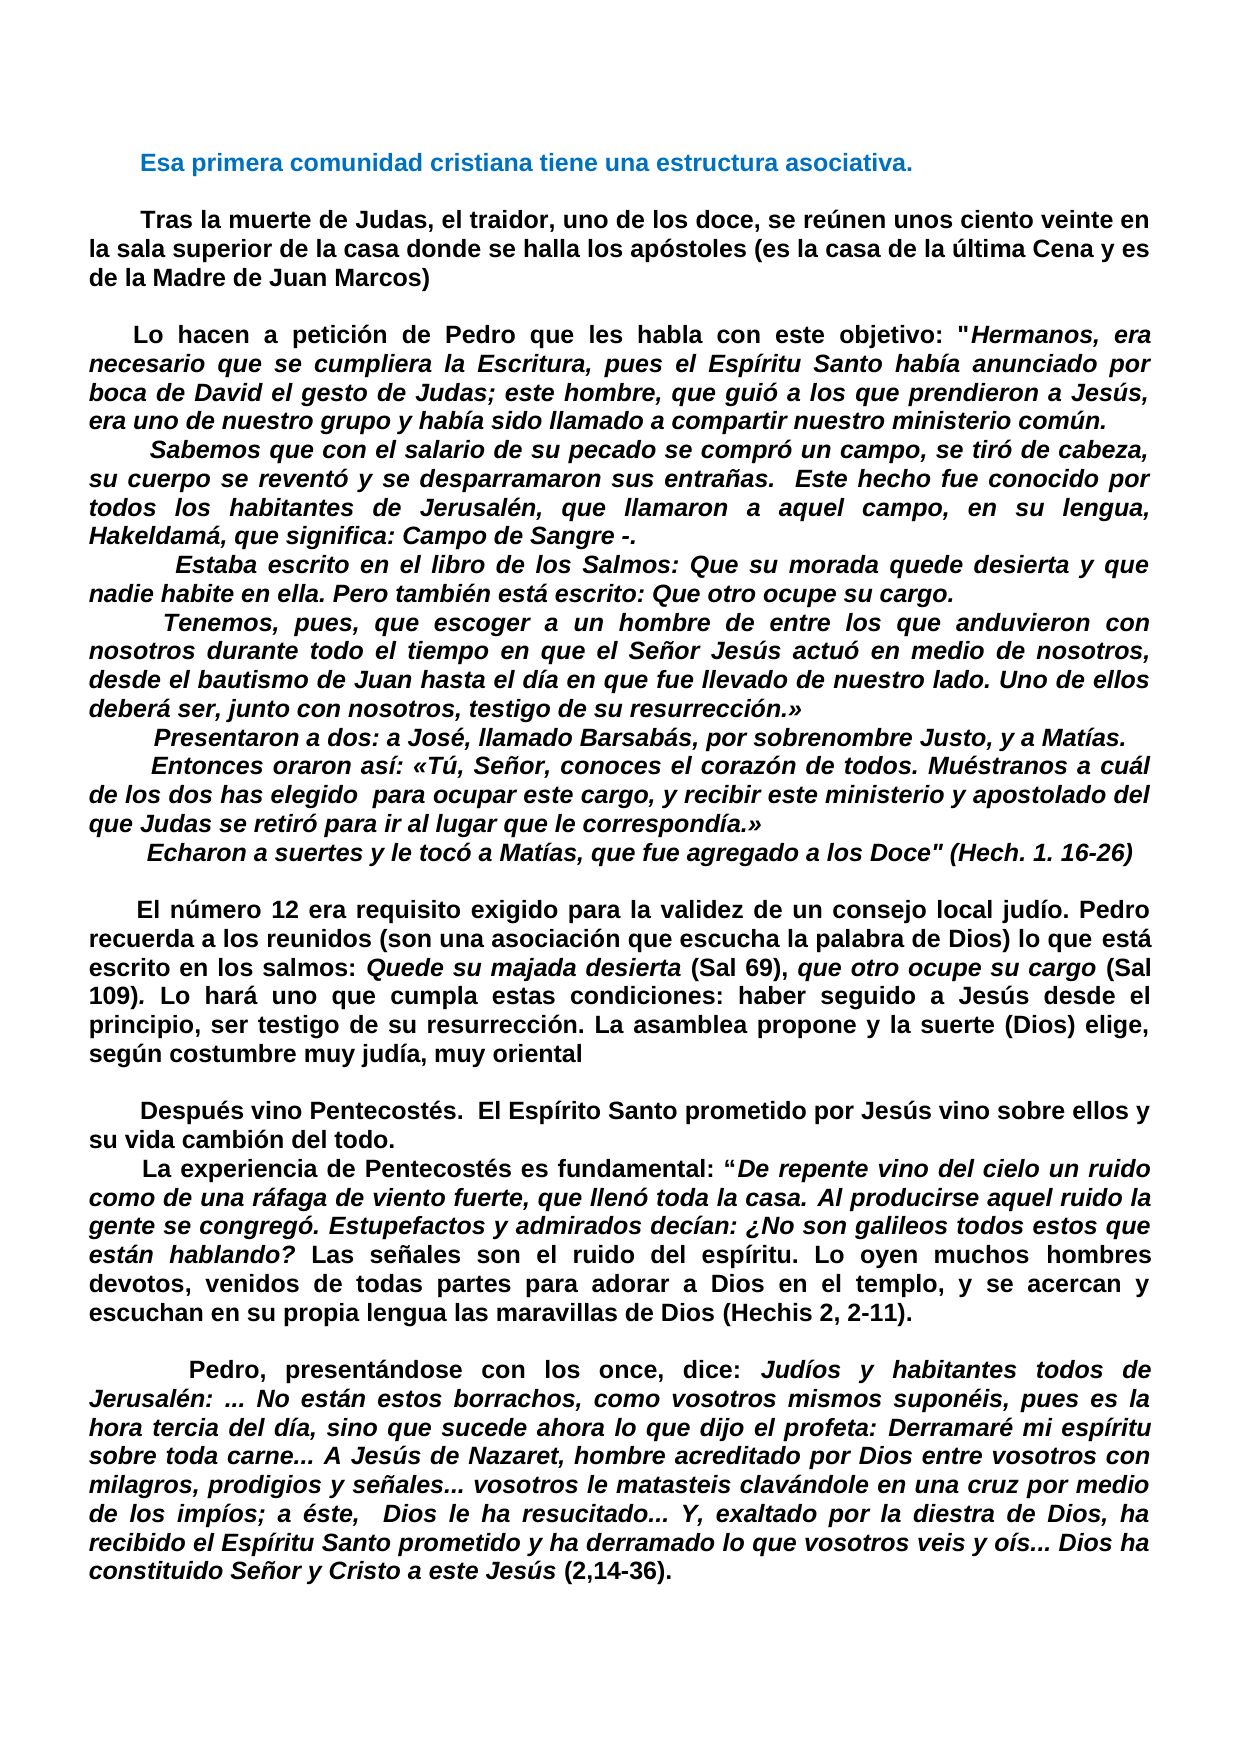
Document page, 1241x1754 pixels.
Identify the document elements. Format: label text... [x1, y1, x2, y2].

text Tras la muerte de Judas, el traidor, uno de los doce, se reúnen unos ciento veinte en la sala superior de la casa donde se halla los apóstoles (es la casa de la última Cena y es de la Madre de Juan Marcos) [88, 205, 1152, 291]
text Sabemos que con el salario de su pecado se compró un campo, se tiró de cabeza, su cuerpo se reventó y se desparramaron sus entrañas. Este hecho fue conocido por todos los habitantes de Jerusalén, que llamaron a aquel campo, en su lengua, Hakeldamá, que significa: Campo de Sangre -. [88, 435, 1152, 550]
text Esa primera comunidad cristiana tiene una estructura asociativa. [88, 148, 1152, 176]
text Después vino Pentecostés. El Espírito Santo prometido por Jesús vino sobre ellos y su vida cambión del todo. [88, 1096, 1152, 1154]
text Pedro, presentándose con los once, dice: Judíos y habitantes todos de Jerusalén: ... No están estos borrachos, como vosotros mismos suponéis, pues es la hora tercia del día, sino que sucede ahora lo que dijo el profeta: Derramaré mi espíritu sobre toda carne... A Jesús de Nazaret, hombre acreditado por Dios entre vosotros con milagros, prodigios y señales... vosotros le matasteis clavándole en una cruz por medio de los impíos; a éste, Dios le ha resucitado... Y, exaltado por la diestra de Dios, ha recibido el Espíritu Santo prometido y ha derramado lo que vosotros veis y oís... Dios ha constituido Señor y Cristo a este Jesús (2,14-36). [88, 1355, 1152, 1585]
text Lo hacen a petición de Pedro que les habla con este objetivo: "Hermanos, era necesario que se cumpliera la Escritura, pues el Espíritu Santo había anunciado por boca de David el gesto de Judas; este hombre, que guió a los que prendieron a Jesús, era uno de nuestro grupo y había sido llamado a compartir nuestro ministerio común. [88, 320, 1152, 435]
text Estaba escrito en el libro de los Salmos: Que su morada quede desierta y que nadie habite en ella. Pero también está escrito: Que otro ocupe su cargo. [88, 550, 1152, 608]
text El número 12 era requisito exigido para la validez de un consejo local judío. Pedro recuerda a los reunidos (son una asociación que escucha la palabra de Dios) lo que está escrito en los salmos: Quede su majada desierta (Sal 69), que otro ocupe su cargo (Sal 109). Lo hará uno que cumpla estas condiciones: haber seguido a Jesús desde el principio, ser testigo de su resurrección. La asamblea propone y la suerte (Dios) elige, según costumbre muy judía, muy oriental [88, 866, 1152, 1068]
text Echaron a suertes y le tocó a Matías, que fue agregado a los Doce" (Hech. 1. 16-26) [88, 838, 1152, 866]
text Entonces oraron así: «Tú, Señor, conoces el corazón de todos. Muéstranos a cuál de los dos has elegido para ocupar este cargo, y recibir este ministerio y apostolado del que Judas se retiró para ir al lugar que le correspondía.» [88, 751, 1152, 838]
text Tenemos, pues, que escoger a un hombre de entre los que anduvieron con nosotros durante todo el tiempo en que el Señor Jesús actuó en medio de nosotros, desde el bautismo de Juan hasta el día en que fue llevado de nuestro lado. Uno de ellos deberá ser, junto con nosotros, testigo de su resurrección.» [88, 608, 1152, 723]
text Presentaron a dos: a José, llamado Barsabás, por sobrenombre Justo, y a Matías. [88, 723, 1152, 751]
text La experiencia de Pentecostés es fundamental: “De repente vino del cielo un ruido como de una ráfaga de viento fuerte, que llenó toda la casa. Al producirse aquel ruido la gente se congregó. Estupefactos y admirados decían: ¿No son galileos todos estos que están hablando? Las señales son el ruido del espíritu. Lo oyen muchos hombres devotos, venidos de todas partes para adorar a Dios en el templo, y se acercan y escuchan en su propia lengua las maravillas de Dios (Hechis 2, 2-11). [88, 1154, 1152, 1326]
